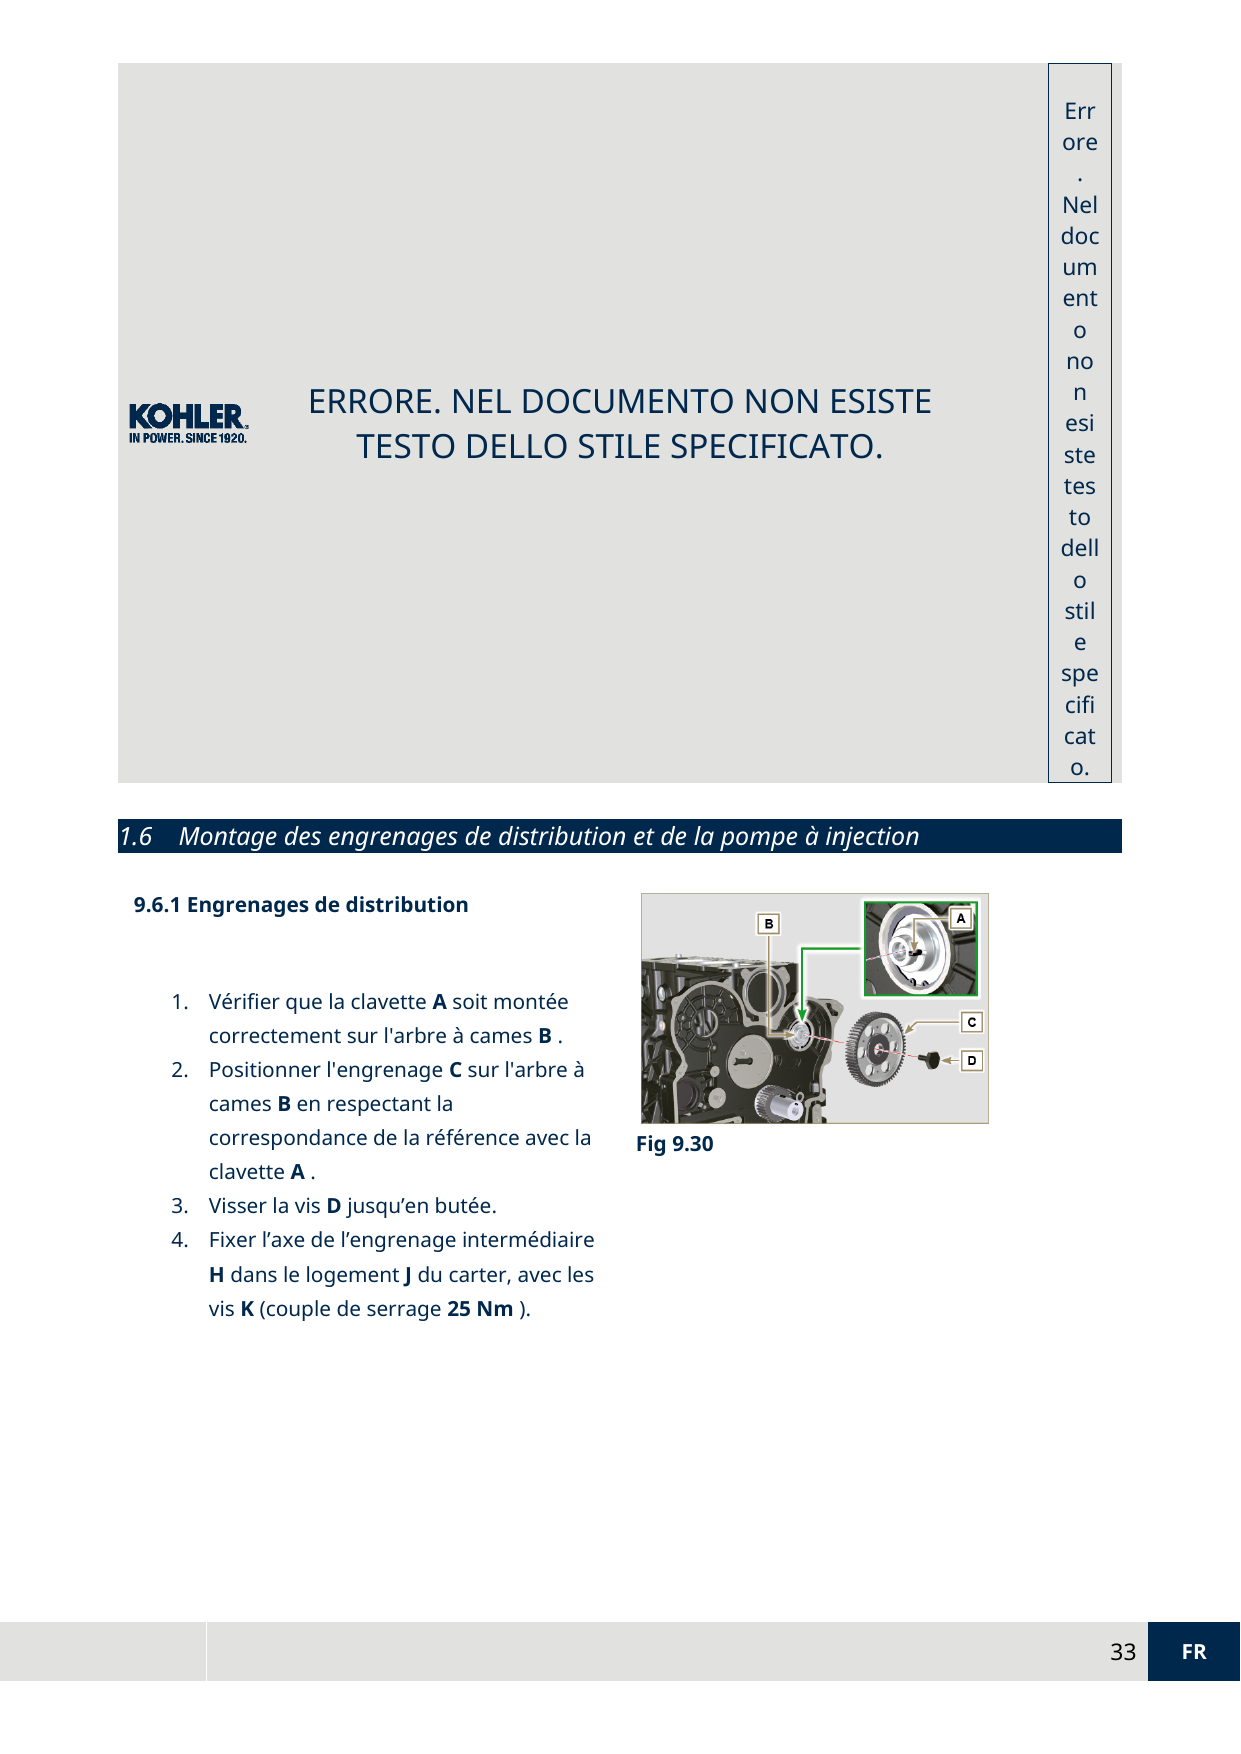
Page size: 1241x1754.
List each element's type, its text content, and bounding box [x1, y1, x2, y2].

subtitle Montage des engrenages de distribution et de la pompe à injection [118, 819, 1122, 853]
picture [129, 403, 249, 443]
table_header 9.6.1 Engrenages de distribution Vérifier que la clavette A soit montée correctement sur l'arbre à cames B . Positionner l'engrenage C sur l'arbre à cames B en respectant la correspondance de la référence avec la clavette A . Visser la vis D jusqu’en butée. Fixer l’axe de l’engrenage intermédiaire H dans le logement J du carter, avec les vis K (couple de serrage 25 Nm ). [118, 872, 620, 1403]
picture [635, 887, 1007, 1129]
table_header Fig 9.30 [620, 872, 1122, 1403]
